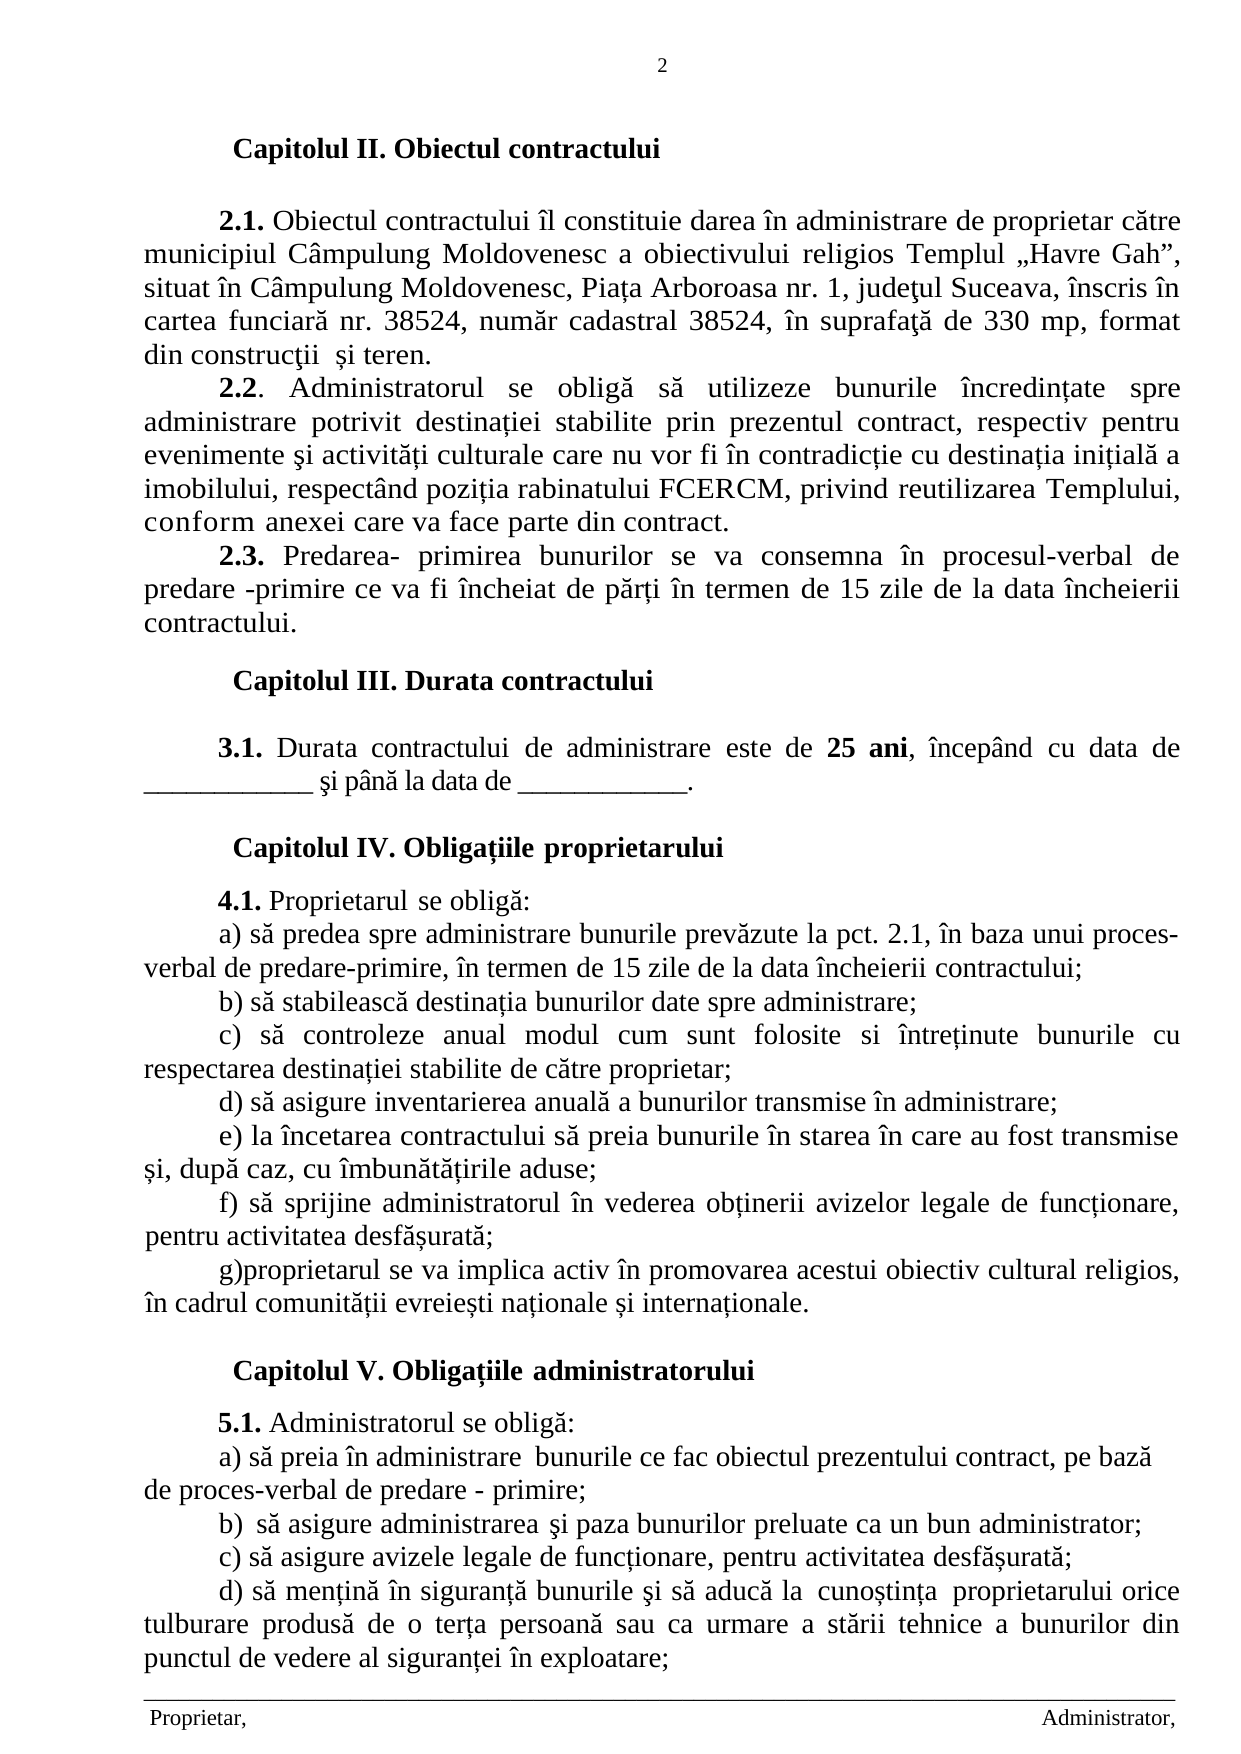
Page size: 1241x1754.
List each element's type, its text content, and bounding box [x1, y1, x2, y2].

text 4.1. Proprietarul se obligă: [144, 883, 1181, 917]
subtitle Capitolul V. Obligațiile administratorului [144, 1353, 1181, 1386]
text 2.1. Obiectul contractului îl constituie darea în administrare de proprietar către municipiul Câmpulung Moldovenesc a obiectivului religios Templul „Havre Gah”, situat în Câmpulung Moldovenesc, Piața Arboroasa nr. 1, judeţul Suceava, înscris în cartea funciară nr. 38524, număr cadastral 38524, în suprafaţă de 330 mp, format din construcţii și teren. [144, 203, 1181, 370]
text 2.3. Predarea- primirea bunurilor se va consemna în procesul-verbal de predare -primire ce va fi încheiat de părți în termen de 15 zile de la data încheierii contractului. [144, 538, 1181, 639]
text 5.1. Administratorul se obligă: [144, 1405, 1181, 1439]
text Capitolul III. Durata contractului [144, 663, 1181, 696]
list d) să asigure inventarierea anuală a bunurilor transmise în administrare; [144, 1084, 1181, 1118]
list e) la încetarea contractului să preia bunurile în starea în care au fost transmise și, după caz, cu îmbunătățirile aduse; [144, 1118, 1181, 1185]
list f) să sprijine administratorul în vederea obținerii avizelor legale de funcționare, pentru activitatea desfășurată; [145, 1185, 1181, 1252]
list d) să mențină în siguranță bunurile şi să aducă la cunoștința proprietarului orice tulburare produsă de o terța persoană sau ca urmare a stării tehnice a bunurilor din punctul de vedere al siguranței în exploatare; [144, 1573, 1181, 1674]
text a) să preia în administrare bunurile ce fac obiectul prezentului contract, pe bază de proces-verbal de predare - primire; [144, 1439, 1181, 1506]
subtitle Capitolul II. Obiectul contractului [144, 131, 1181, 164]
text 2.2. Administratorul se obligă să utilizeze bunurile încredințate spre administrare potrivit destinației stabilite prin prezentul contract, respectiv pentru evenimente şi activități culturale care nu vor fi în contradicție cu destinația inițială a imobilului, respectând poziția rabinatului FCER­CM, privind reutilizarea Templului, conform anexei care va face parte din contract. [144, 370, 1181, 538]
list c) să controleze anual modul cum sunt folosite si întreținute bunurile cu respectarea destinației stabilite de către proprietar; [144, 1017, 1181, 1084]
list a) să predea spre administrare bunurile prevăzute la pct. 2.1, în baza unui proces- verbal de predare-primire, în termen de 15 zile de la data încheierii contractului; [144, 917, 1181, 984]
subtitle Capitolul IV. Obligațiile proprietarului [144, 830, 1181, 864]
text 3.1. Durata contractului de administrare este de 25 ani, începând cu data de ____________ şi până la data de ____________. [144, 730, 1181, 797]
list b) să stabilească destinația bunurilor date spre administrare; [144, 984, 1181, 1017]
list g)proprietarul se va implica activ în promovarea acestui obiectiv cultural religios, în cadrul comunității evreiești naționale și internaționale. [145, 1252, 1181, 1319]
text c) să asigure avizele legale de funcționare, pentru activitatea desfășurată; [219, 1539, 1181, 1573]
list să asigure administrarea şi paza bunurilor preluate ca un bun administrator; [219, 1506, 1181, 1539]
